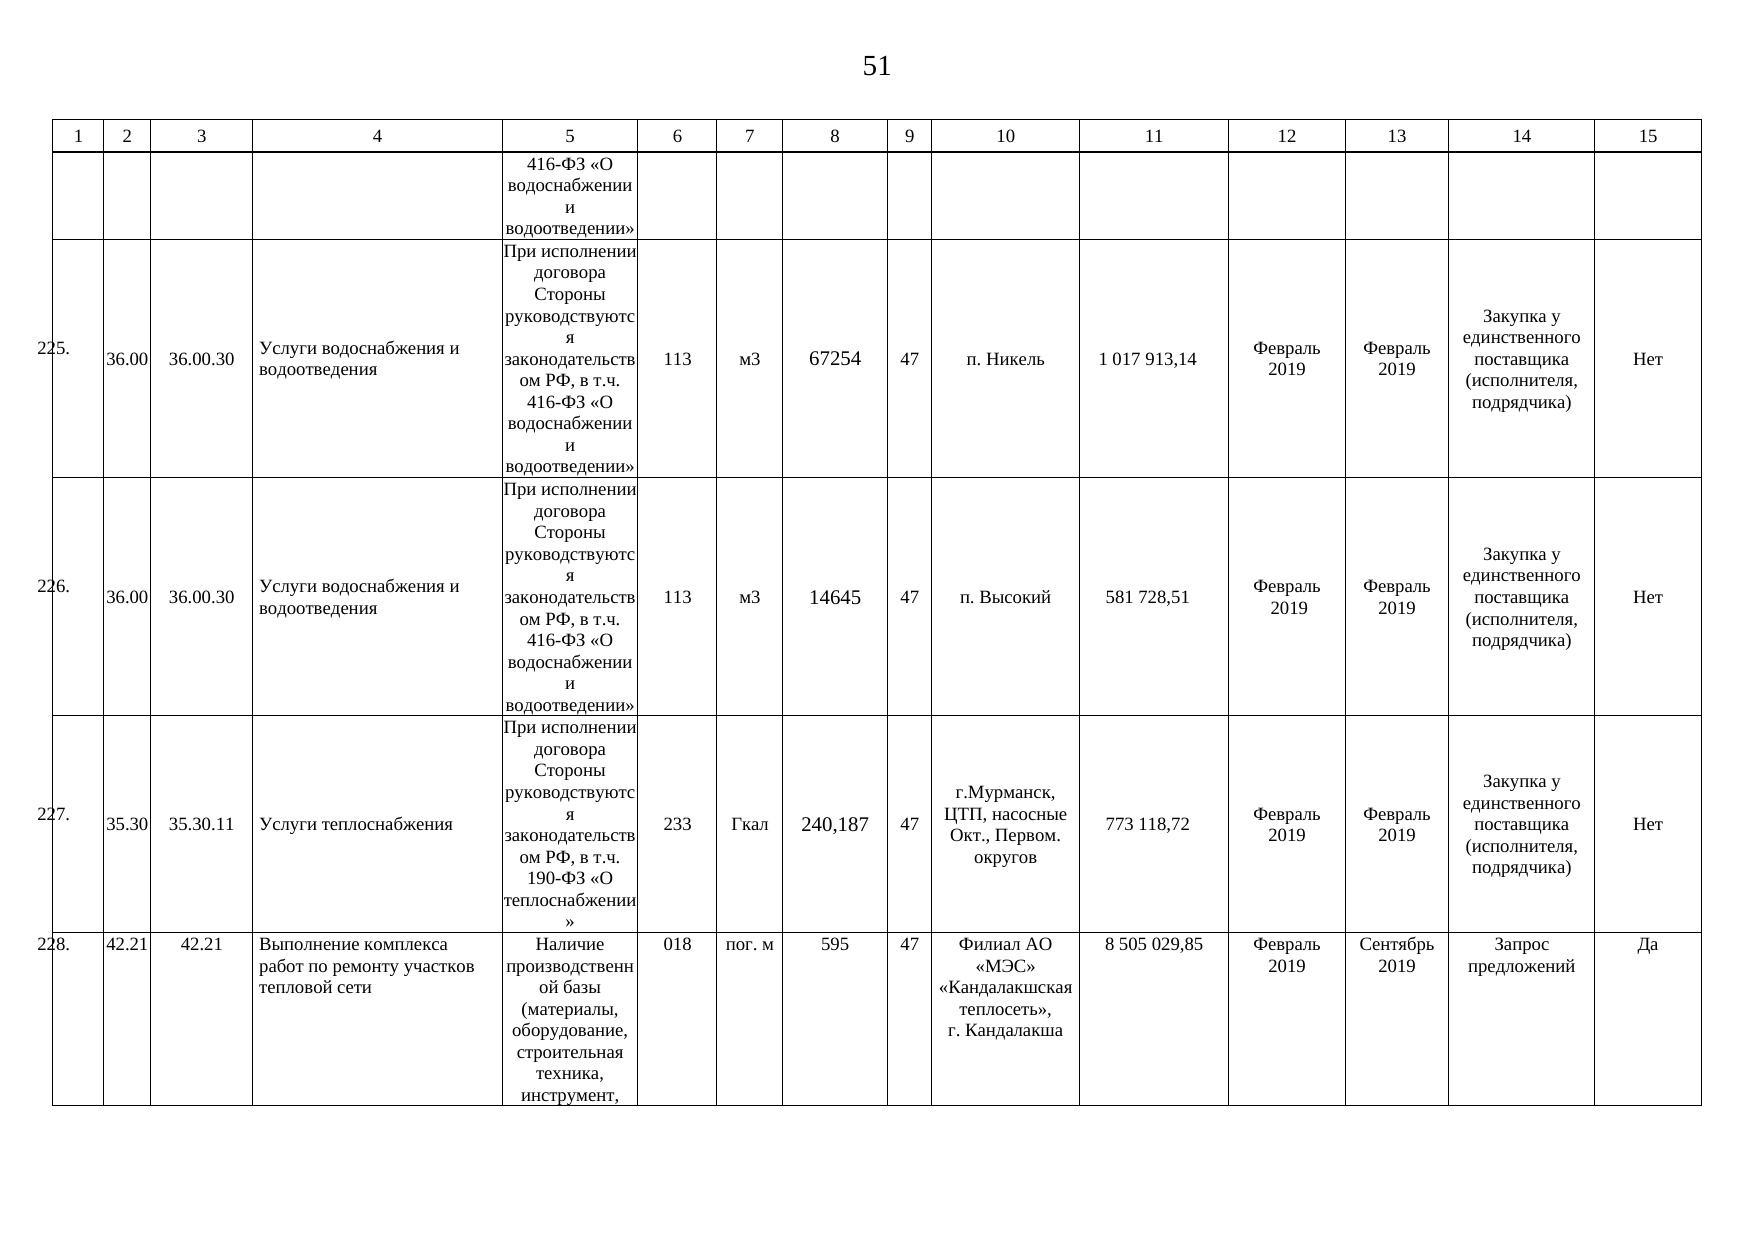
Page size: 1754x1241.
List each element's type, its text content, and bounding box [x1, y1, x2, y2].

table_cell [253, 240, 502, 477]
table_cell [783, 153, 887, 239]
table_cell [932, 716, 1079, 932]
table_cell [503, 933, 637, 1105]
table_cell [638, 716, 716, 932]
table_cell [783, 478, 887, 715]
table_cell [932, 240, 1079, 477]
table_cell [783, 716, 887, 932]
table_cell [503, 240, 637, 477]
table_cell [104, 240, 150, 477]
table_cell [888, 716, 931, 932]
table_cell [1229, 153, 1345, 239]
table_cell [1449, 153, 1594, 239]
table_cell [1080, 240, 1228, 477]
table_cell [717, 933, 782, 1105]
table_header 13 [1346, 120, 1448, 151]
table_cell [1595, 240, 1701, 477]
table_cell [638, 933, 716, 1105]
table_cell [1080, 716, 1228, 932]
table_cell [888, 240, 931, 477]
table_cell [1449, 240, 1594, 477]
table_header 14 [1449, 120, 1594, 151]
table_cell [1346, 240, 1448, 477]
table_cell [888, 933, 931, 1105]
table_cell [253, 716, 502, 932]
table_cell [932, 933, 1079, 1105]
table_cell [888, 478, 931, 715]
table_header 7 [717, 120, 782, 151]
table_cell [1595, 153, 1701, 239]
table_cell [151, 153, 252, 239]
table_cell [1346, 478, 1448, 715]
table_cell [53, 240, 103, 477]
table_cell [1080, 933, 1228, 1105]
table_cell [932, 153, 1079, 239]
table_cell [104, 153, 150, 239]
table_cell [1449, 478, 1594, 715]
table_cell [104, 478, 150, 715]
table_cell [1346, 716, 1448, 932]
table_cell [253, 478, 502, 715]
table_header 3 [151, 120, 252, 151]
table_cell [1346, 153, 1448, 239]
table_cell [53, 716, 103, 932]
table_header 11 [1080, 120, 1228, 151]
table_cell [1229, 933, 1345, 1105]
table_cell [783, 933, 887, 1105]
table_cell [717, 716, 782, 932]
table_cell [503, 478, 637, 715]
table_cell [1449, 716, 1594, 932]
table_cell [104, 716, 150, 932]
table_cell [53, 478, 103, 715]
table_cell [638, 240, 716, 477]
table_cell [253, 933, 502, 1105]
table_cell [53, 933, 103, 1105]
table_header 5 [503, 120, 637, 151]
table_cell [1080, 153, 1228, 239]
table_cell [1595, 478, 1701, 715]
table_header 12 [1229, 120, 1345, 151]
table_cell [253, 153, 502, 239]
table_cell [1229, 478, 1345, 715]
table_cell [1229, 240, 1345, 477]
table_header 15 [1595, 120, 1701, 151]
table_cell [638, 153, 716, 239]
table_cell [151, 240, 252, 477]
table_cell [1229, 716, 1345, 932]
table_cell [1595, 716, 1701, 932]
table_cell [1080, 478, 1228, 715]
table_header 6 [638, 120, 716, 151]
table_header 8 [783, 120, 887, 151]
table_header 2 [104, 120, 150, 151]
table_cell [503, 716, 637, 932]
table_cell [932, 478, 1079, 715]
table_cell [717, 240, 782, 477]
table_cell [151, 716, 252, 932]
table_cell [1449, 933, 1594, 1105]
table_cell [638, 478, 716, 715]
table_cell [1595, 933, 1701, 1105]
table_header 1 [53, 120, 103, 151]
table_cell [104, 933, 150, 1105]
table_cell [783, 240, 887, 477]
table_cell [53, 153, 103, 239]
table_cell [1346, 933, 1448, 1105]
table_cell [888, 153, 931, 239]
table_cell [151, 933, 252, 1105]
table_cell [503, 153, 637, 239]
table_header 9 [888, 120, 931, 151]
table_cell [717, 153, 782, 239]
table_header 10 [932, 120, 1079, 151]
table_header 4 [253, 120, 502, 151]
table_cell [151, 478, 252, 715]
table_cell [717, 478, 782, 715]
